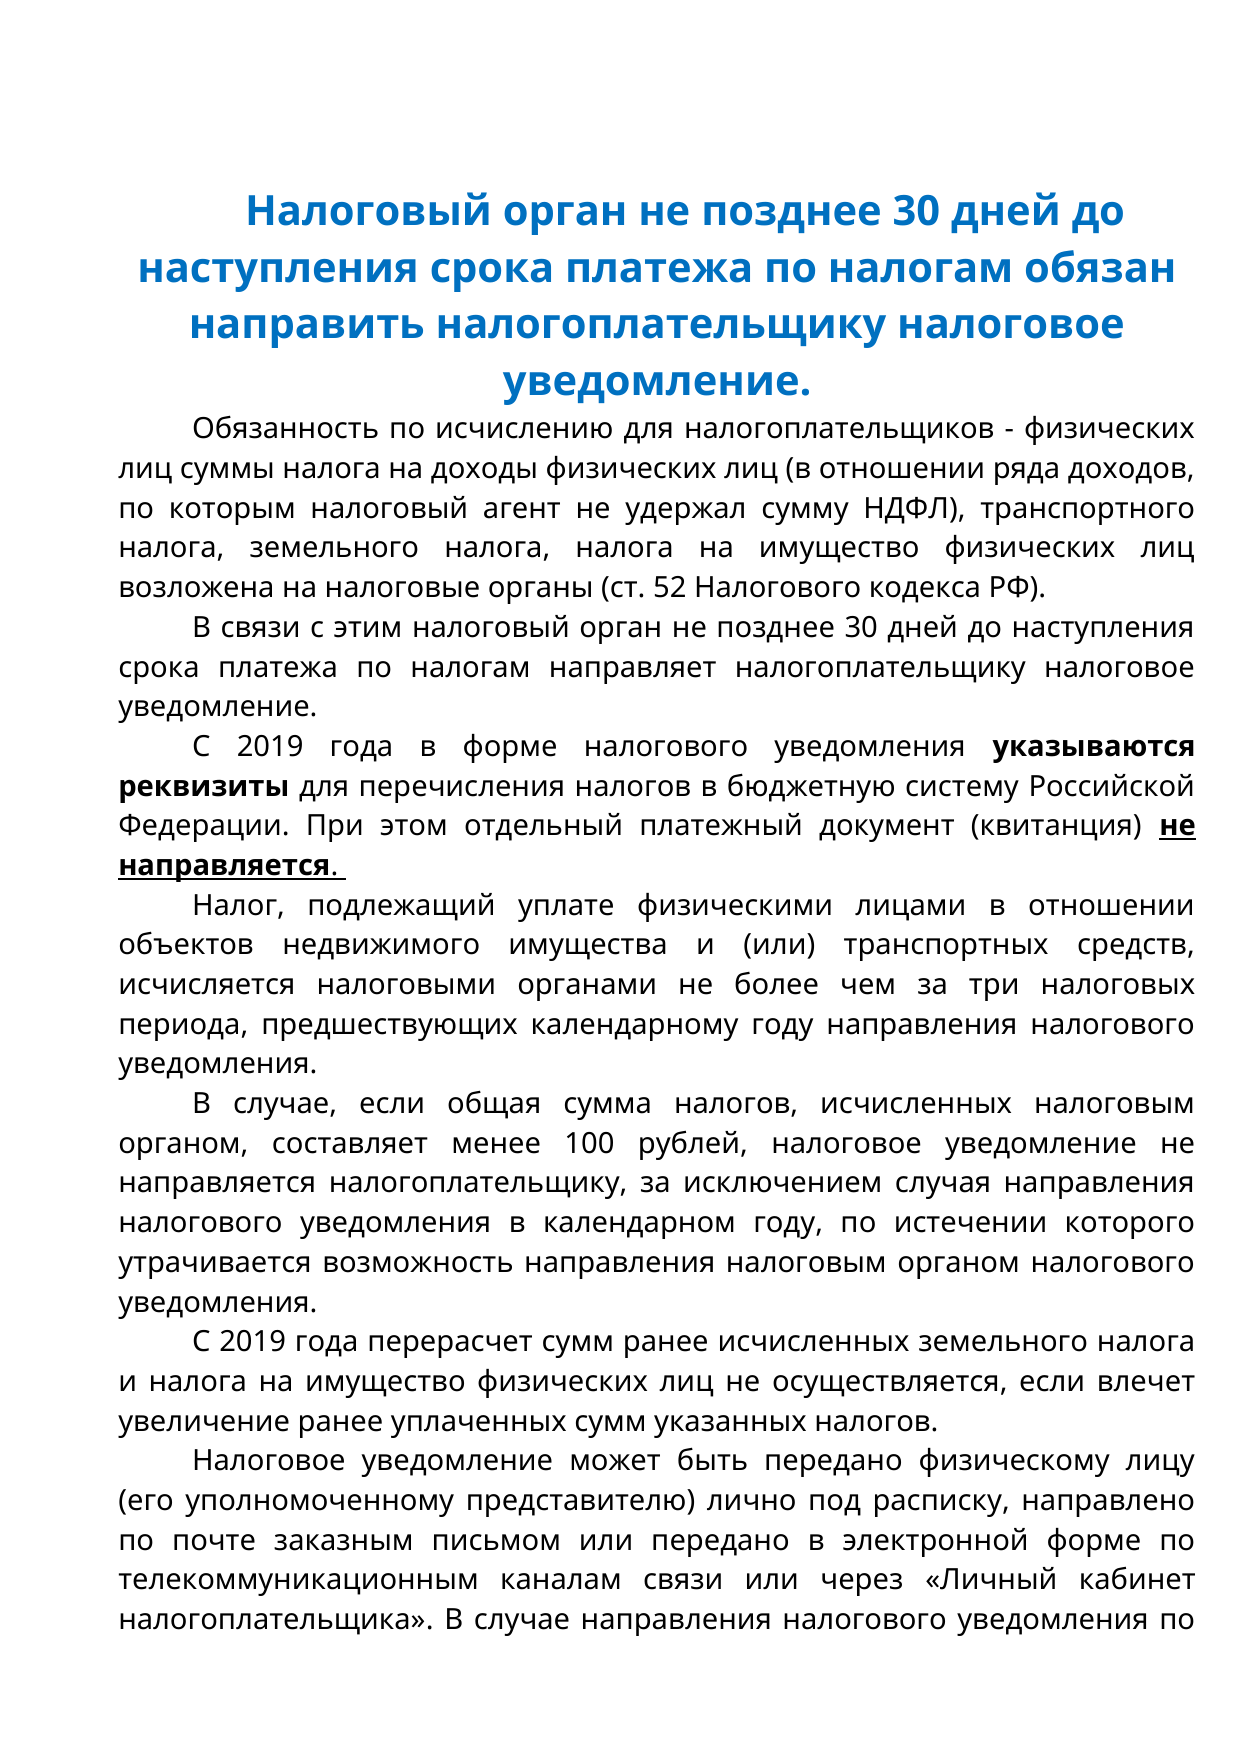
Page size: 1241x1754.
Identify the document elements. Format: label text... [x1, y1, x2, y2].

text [118, 1439, 1196, 1638]
text С 2019 года перерасчет сумм ранее исчисленных земельного налога и налога на имущество физических лиц не осуществляется, если влечет увеличение ранее уплаченных сумм указанных налогов. [118, 1321, 1196, 1439]
text С 2019 года в форме налогового уведомления указываются реквизиты для перечисления налогов в бюджетную систему Российской Федерации. При этом отдельный платежный документ (квитанция) не направляется. [118, 725, 1196, 884]
text В связи с этим налоговый орган не позднее 30 дней до наступления срока платежа по налогам направляет налогоплательщику налоговое уведомление. [118, 606, 1196, 725]
text В случае, если общая сумма налогов, исчисленных налоговым органом, составляет менее 100 рублей, налоговое уведомление не направляется налогоплательщику, за исключением случая направления налогового уведомления в календарном году, по истечении которого утрачивается возможность направления налоговым органом налогового уведомления. [118, 1082, 1196, 1321]
text Налог, подлежащий уплате физическими лицами в отношении объектов недвижимого имущества и (или) транспортных средств, исчисляется налоговыми органами не более чем за три налоговых периода, предшествующих календарному году направления налогового уведомления. [118, 884, 1196, 1082]
text Обязанность по исчислению для налогоплательщиков - физических лиц суммы налога на доходы физических лиц (в отношении ряда доходов, по которым налоговый агент не удержал сумму НДФЛ), транспортного налога, земельного налога, налога на имущество физических лиц возложена на налоговые органы (ст. 52 Налогового кодекса РФ). [118, 408, 1196, 606]
text Налоговый орган не позднее 30 дней до наступления срока платежа по налогам обязан направить налогоплательщику налоговое уведомление. [118, 181, 1196, 408]
